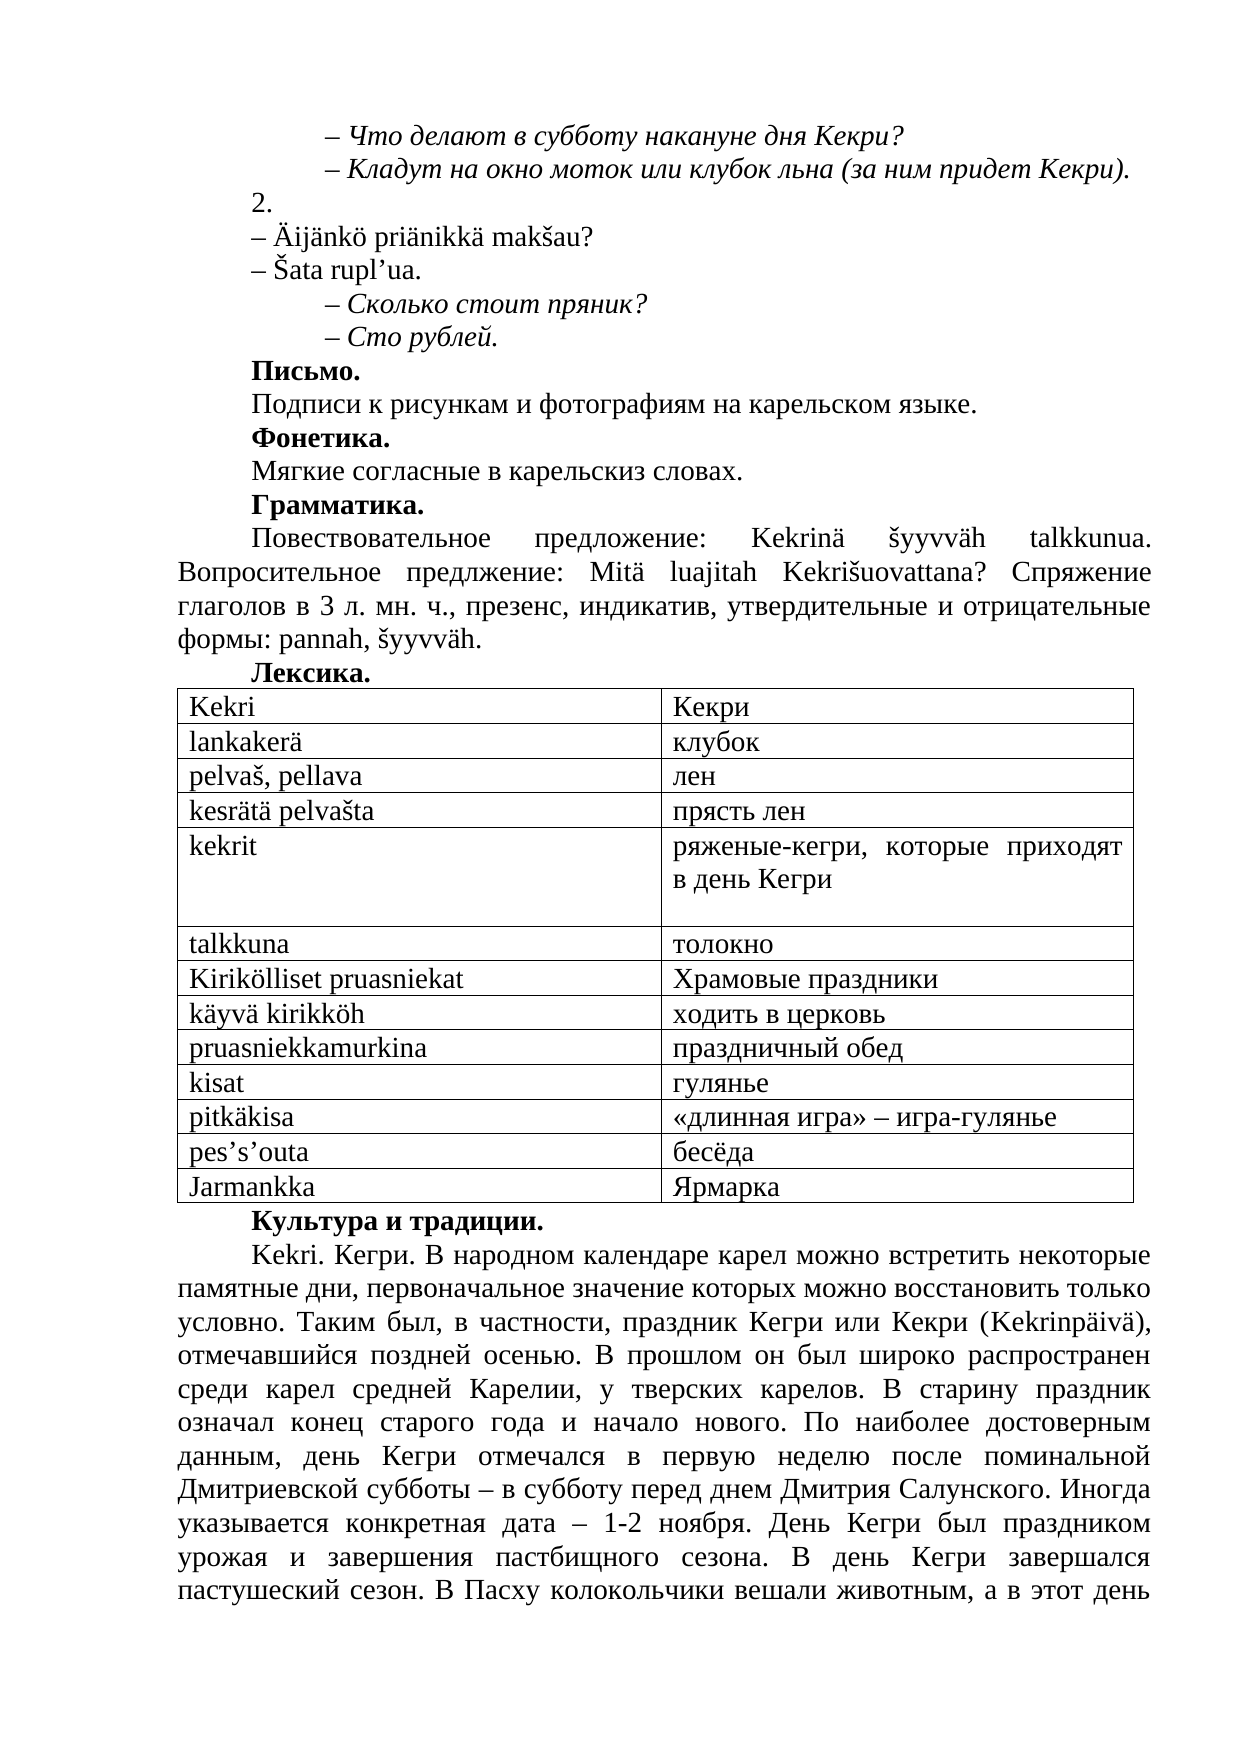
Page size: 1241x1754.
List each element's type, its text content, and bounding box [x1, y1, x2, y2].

text – Šata rupl’ua. [177, 252, 1152, 286]
table_cell бесёда [662, 1134, 1133, 1168]
text Мягкие согласные в карельскиз словах. [177, 453, 1152, 487]
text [177, 1237, 1152, 1606]
table_cell «длинная игра» – игра-гулянье [662, 1100, 1133, 1133]
table_cell гулянье [662, 1065, 1133, 1098]
table_cell kesrätä pelvašta [178, 793, 661, 827]
table_cell Kirikölliset pruasniekat [178, 961, 661, 995]
table_cell толокно [662, 927, 1133, 960]
text 2. [177, 185, 1152, 219]
text Письмо. [177, 353, 1152, 386]
table_cell праздничный обед [662, 1030, 1133, 1064]
text Лексика. [177, 655, 1152, 688]
table_header Kekri [178, 689, 661, 723]
text – Что делают в субботу накануне дня Кекри? [251, 118, 1152, 152]
text – Сколько стоит пряник? [251, 286, 1152, 319]
text – Сто рублей. [251, 319, 1152, 353]
table_header Кекри [662, 689, 1133, 723]
table_cell kisat [178, 1065, 661, 1098]
text Фонетика. [177, 420, 1152, 453]
text Подписи к рисункам и фотографиям на карельском языке. [177, 386, 1152, 420]
table_cell pes’s’outa [178, 1134, 661, 1168]
text – Äijänkö priänikkä makšau? [177, 219, 1152, 252]
table_cell pruasniekkamurkina [178, 1030, 661, 1064]
table_cell Храмовые праздники [662, 961, 1133, 995]
table_cell käyvä kirikköh [178, 996, 661, 1029]
table_cell pitkäkisa [178, 1100, 661, 1133]
table_cell ряженые-кегри, которые приходят в день Кегри [662, 828, 1133, 926]
text Культура и традиции. [177, 1203, 1152, 1237]
table_cell ходить в церковь [662, 996, 1133, 1029]
table_cell прясть лен [662, 793, 1133, 827]
text Повествовательное предложение: Kekrinä šyyvväh talkkunua. Вопросительное предлжение: Mitä luajitah Kekrišuovattana? Спряжение глаголов в . мн. ч., презенс, индикатив, утвердительные и отрицательные формы: pannah, šyyvväh. [177, 521, 1152, 655]
table_cell Jarmankka [178, 1169, 661, 1202]
table_cell kekrit [178, 828, 661, 926]
table_cell lankakerä [178, 724, 661, 757]
table_cell Ярмарка [662, 1169, 1133, 1202]
table_cell talkkuna [178, 927, 661, 960]
table_cell клубок [662, 724, 1133, 757]
text – Кладут на окно моток или клубок льна (за ним придет Кекри). [325, 152, 1152, 185]
table_cell pelvaš, pellava [178, 759, 661, 792]
table_cell лен [662, 759, 1133, 792]
text Грамматика. [177, 487, 1152, 521]
